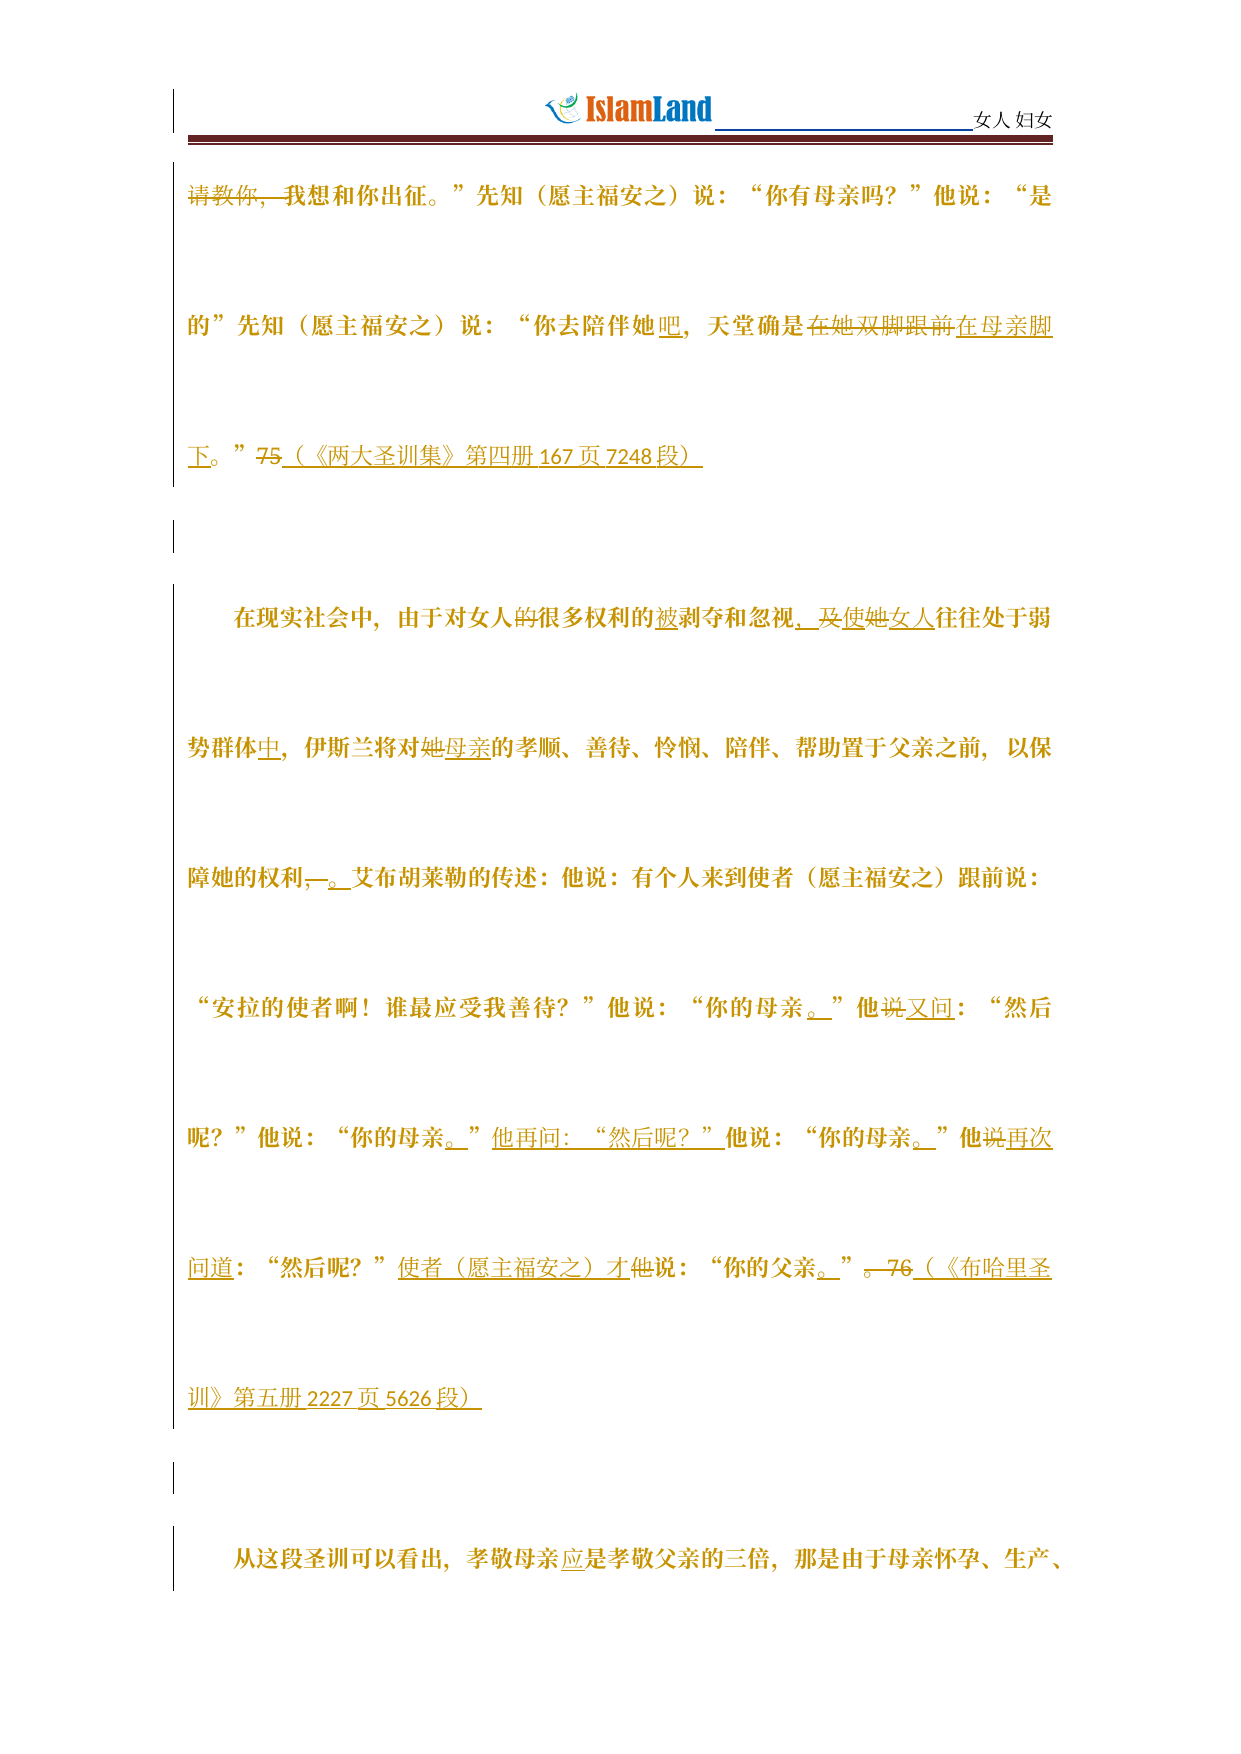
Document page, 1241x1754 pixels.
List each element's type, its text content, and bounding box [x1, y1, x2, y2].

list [187, 1526, 1053, 1591]
picture [542, 88, 715, 128]
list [187, 162, 1053, 487]
list 在现实社会中，由于对女人很多权利的剥夺和忽视往往处于弱势群体，伊斯兰将对的孝顺、善待、怜悯、陪伴、帮助置于父亲之前，以保障她的权利艾布胡莱勒的传述：他说：有个人来到使者（愿主福安之）跟前说：“安拉的使者啊！谁最应受我善待？”他说：“你的母亲”他：“然后呢？”他说：“你的母亲”他说：“你的母亲”他：“然后呢？”说：“你的父亲” [187, 584, 1053, 1429]
